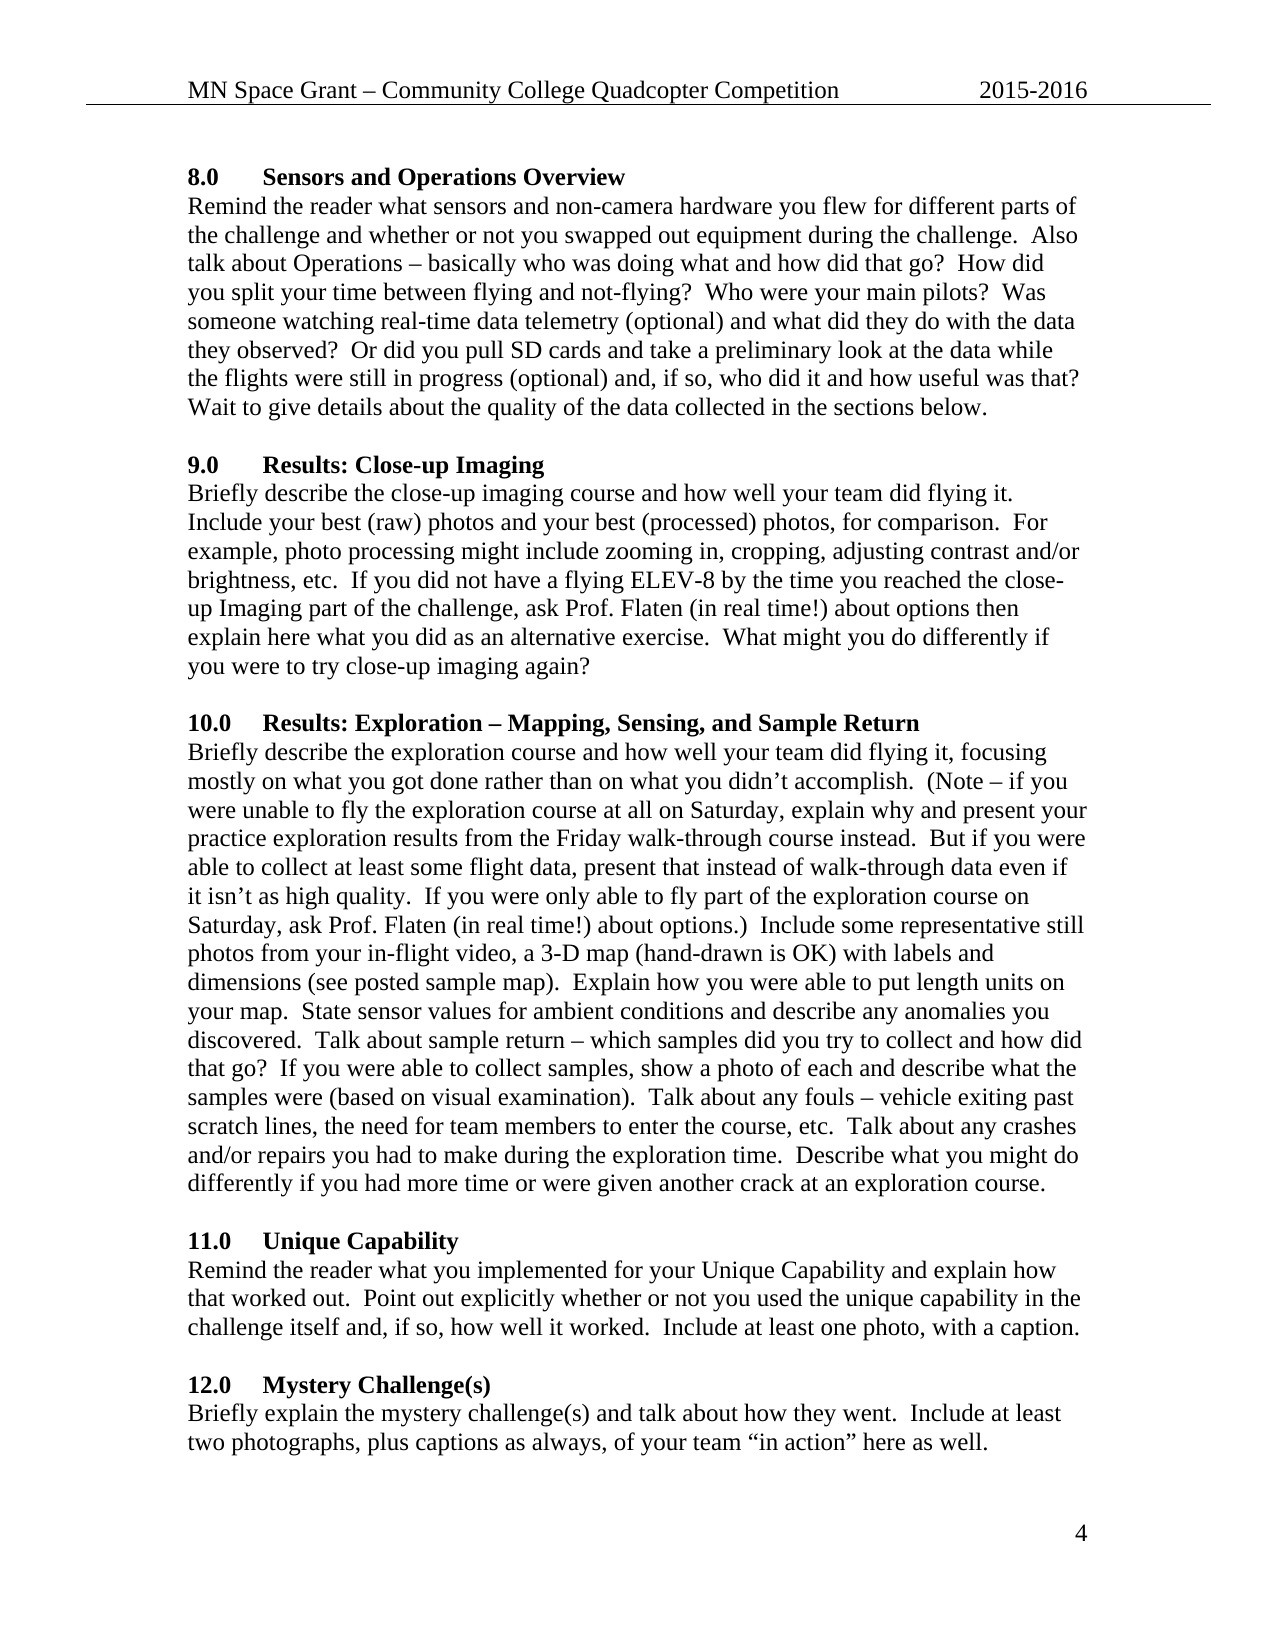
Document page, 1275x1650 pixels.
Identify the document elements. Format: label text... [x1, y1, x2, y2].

list Unique Capability [187, 1226, 1087, 1255]
text Remind the reader what you implemented for your Unique Capability and explain how that worked out. Point out explicitly whether or not you used the unique capability in the challenge itself and, if so, how well it worked. Include at least one photo, with a caption. [187, 1255, 1087, 1341]
list Results: Exploration – Mapping, Sensing, and Sample Return [187, 708, 1087, 737]
text Briefly explain the mystery challenge(s) and talk about how they went. Include at least two photographs, plus captions as always, of your team “in action” here as well. [187, 1398, 1087, 1456]
text Remind the reader what sensors and non-camera hardware you flew for different parts of the challenge and whether or not you swapped out equipment during the challenge. Also talk about Operations – basically who was doing what and how did that go? How did you split your time between flying and not-flying? Who were your main pilots? Was someone watching real-time data telemetry (optional) and what did they do with the data they observed? Or did you pull SD cards and take a preliminary look at the data while the flights were still in progress (optional) and, if so, who did it and how useful was that? Wait to give details about the quality of the data collected in the sections below. [187, 191, 1087, 421]
list Sensors and Operations Overview [187, 162, 1087, 191]
list Results: Close-up Imaging [187, 450, 1087, 478]
text Briefly describe the exploration course and how well your team did flying it, focusing mostly on what you got done rather than on what you didn’t accomplish. (Note – if you were unable to fly the exploration course at all on Saturday, explain why and present your practice exploration results from the Friday walk-through course instead. But if you were able to collect at least some flight data, present that instead of walk-through data even if it isn’t as high quality. If you were only able to fly part of the exploration course on Saturday, ask Prof. Flaten (in real time!) about options.) Include some representative still photos from your in-flight video, a 3-D map (hand-drawn is OK) with labels and dimensions (see posted sample map). Explain how you were able to put length units on your map. State sensor values for ambient conditions and describe any anomalies you discovered. Talk about sample return – which samples did you try to collect and how did that go? If you were able to collect samples, show a photo of each and describe what the samples were (based on visual examination). Talk about any fouls – vehicle exiting past scratch lines, the need for team members to enter the course, etc. Talk about any crashes and/or repairs you had to make during the exploration time. Describe what you might do differently if you had more time or were given another crack at an exploration course. [187, 737, 1087, 1197]
text Briefly describe the close-up imaging course and how well your team did flying it. Include your best (raw) photos and your best (processed) photos, for comparison. For example, photo processing might include zooming in, cropping, adjusting contrast and/or brightness, etc. If you did not have a flying ELEV-8 by the time you reached the close-up Imaging part of the challenge, ask Prof. Flaten (in real time!) about options then explain here what you did as an alternative exercise. What might you do differently if you were to try close-up imaging again? [187, 478, 1087, 680]
list Mystery Challenge(s) [187, 1370, 1087, 1398]
